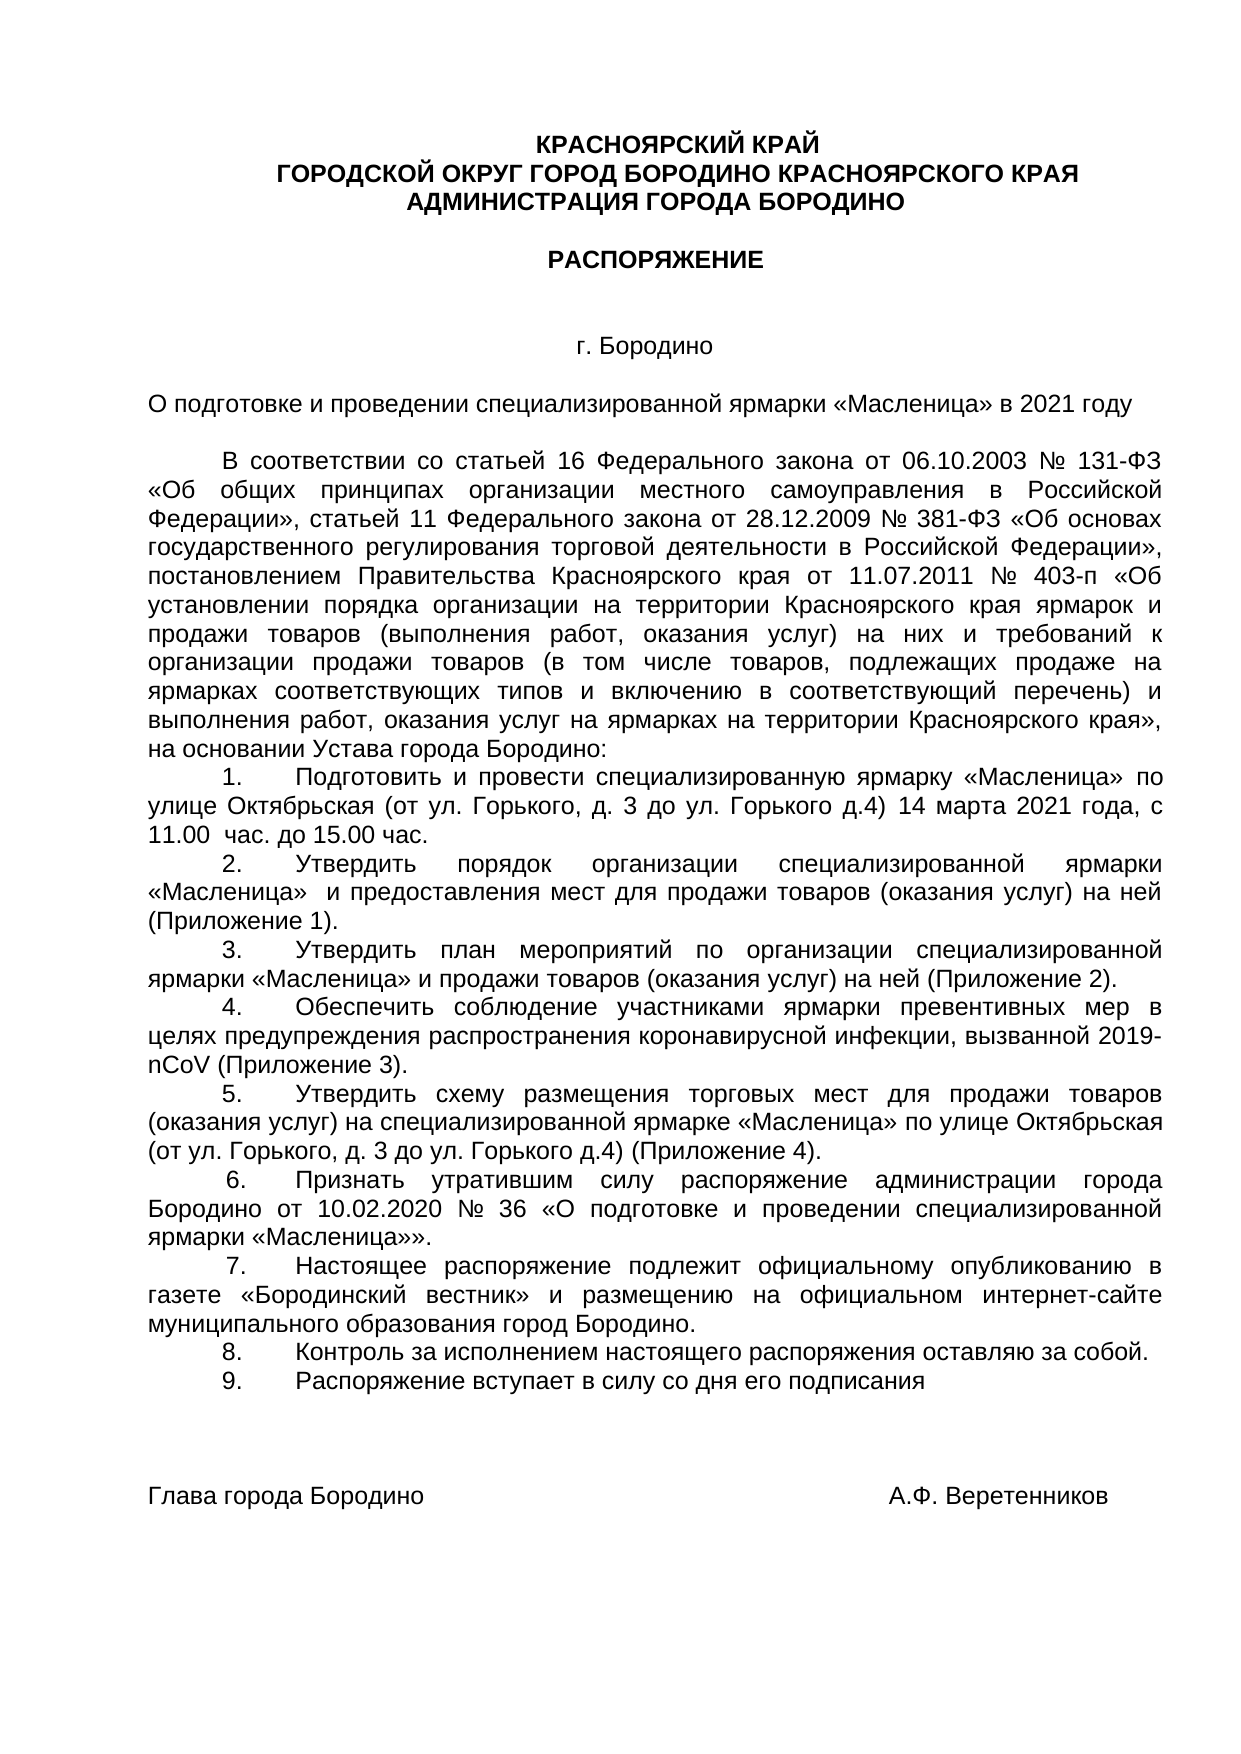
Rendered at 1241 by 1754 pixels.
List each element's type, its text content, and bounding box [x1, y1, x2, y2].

list Распоряжение вступает в силу со дня его подписания [148, 1366, 1163, 1395]
list Утвердить порядок организации специализированной ярмарки «Масленица» и предоставления мест для продажи товаров (оказания услуг) на ней (Приложение 1). [148, 849, 1163, 935]
text О подготовке и проведении специализированной ярмарки «Масленица» в 2021 году [148, 389, 1163, 417]
list Глава города Бородино А.Ф. Веретенников [148, 1481, 1163, 1510]
text г. Бородино [148, 331, 1163, 360]
list Признать утратившим силу распоряжение администрации города Бородино от 10.02.2020 № 36 «О подготовке и проведении специализированной ярмарки «Масленица»». [148, 1165, 1163, 1251]
title ГОРОДСКОЙ ОКРУГ ГОРОД БОРОДИНО КРАСНОЯРСКОГО КРАЯ [148, 159, 1208, 187]
text АДМИНИСТРАЦИЯ ГОРОДА БОРОДИНО [148, 187, 1163, 216]
list Подготовить и провести специализированную ярмарку «Масленица» по улице Октябрьская (от ул. Горького, д. 3 до ул. Горького д.4) 14 марта 2021 года, с 11.00 час. до 15.00 час. [148, 762, 1163, 849]
title КРАСНОЯРСКИЙ КРАЙ [148, 130, 1208, 159]
list Обеспечить соблюдение участниками ярмарки превентивных мер в целях предупреждения распространения коронавирусной инфекции, вызванной 2019-nCoV (Приложение 3). [148, 992, 1163, 1079]
list Настоящее распоряжение подлежит официальному опубликованию в газете «Бородинский вестник» и размещению на официальном интернет-сайте муниципального образования город Бородино. [148, 1251, 1163, 1337]
list Утвердить схему размещения торговых мест для продажи товаров (оказания услуг) на специализированной ярмарке «Масленица» по улице Октябрьская (от ул. Горького, д. 3 до ул. Горького д.4) (Приложение 4). [148, 1079, 1163, 1165]
list Контроль за исполнением настоящего распоряжения оставляю за собой. [148, 1337, 1163, 1366]
list В соответствии со статьей 16 Федерального закона от 06.10.2003 № 131-ФЗ «Об общих принципах организации местного самоуправления в Российской Федерации», статьей 11 Федерального закона от 28.12.2009 № 381-ФЗ «Об основах государственного регулирования торговой деятельности в Российской Федерации», постановлением Правительства Красноярского края от 11.07.2011 № 403-п «Об установлении порядка организации на территории Красноярского края ярмарок и продажи товаров (выполнения работ, оказания услуг) на них и требований к организации продажи товаров (в том числе товаров, подлежащих продаже на ярмарках соответствующих типов и включению в соответствующий перечень) и выполнения работ, оказания услуг на ярмарках на территории Красноярского края», на основании Устава города Бородино: [148, 446, 1163, 762]
list Утвердить план мероприятий по организации специализированной ярмарки «Масленица» и продажи товаров (оказания услуг) на ней (Приложение 2). [148, 935, 1163, 992]
text РАСПОРЯЖЕНИЕ [148, 245, 1163, 274]
